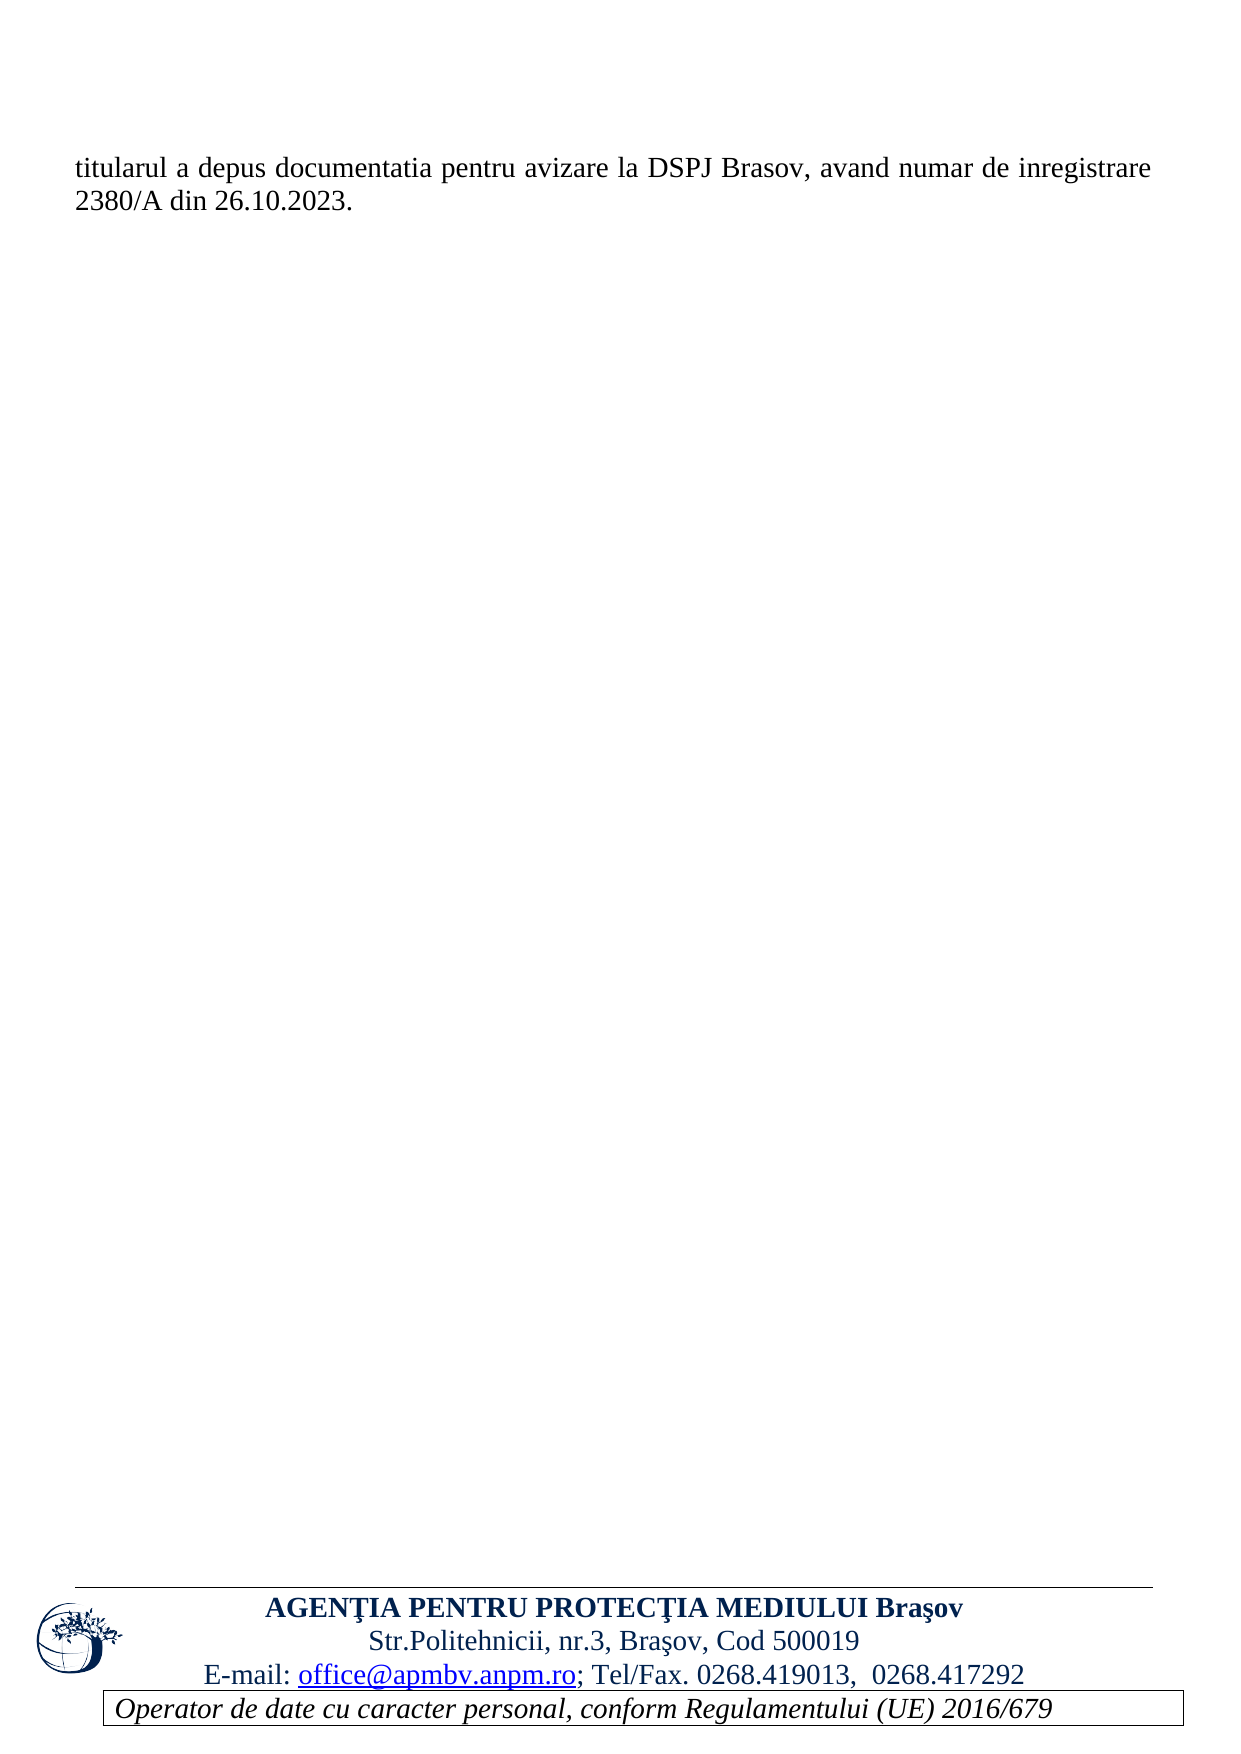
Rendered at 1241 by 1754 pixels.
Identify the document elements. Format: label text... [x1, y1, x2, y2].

text titularul a depus documentatia pentru avizare la DSPJ Brasov, avand numar de inregistrare 2380/A din 26.10.2023. [75, 150, 1153, 217]
